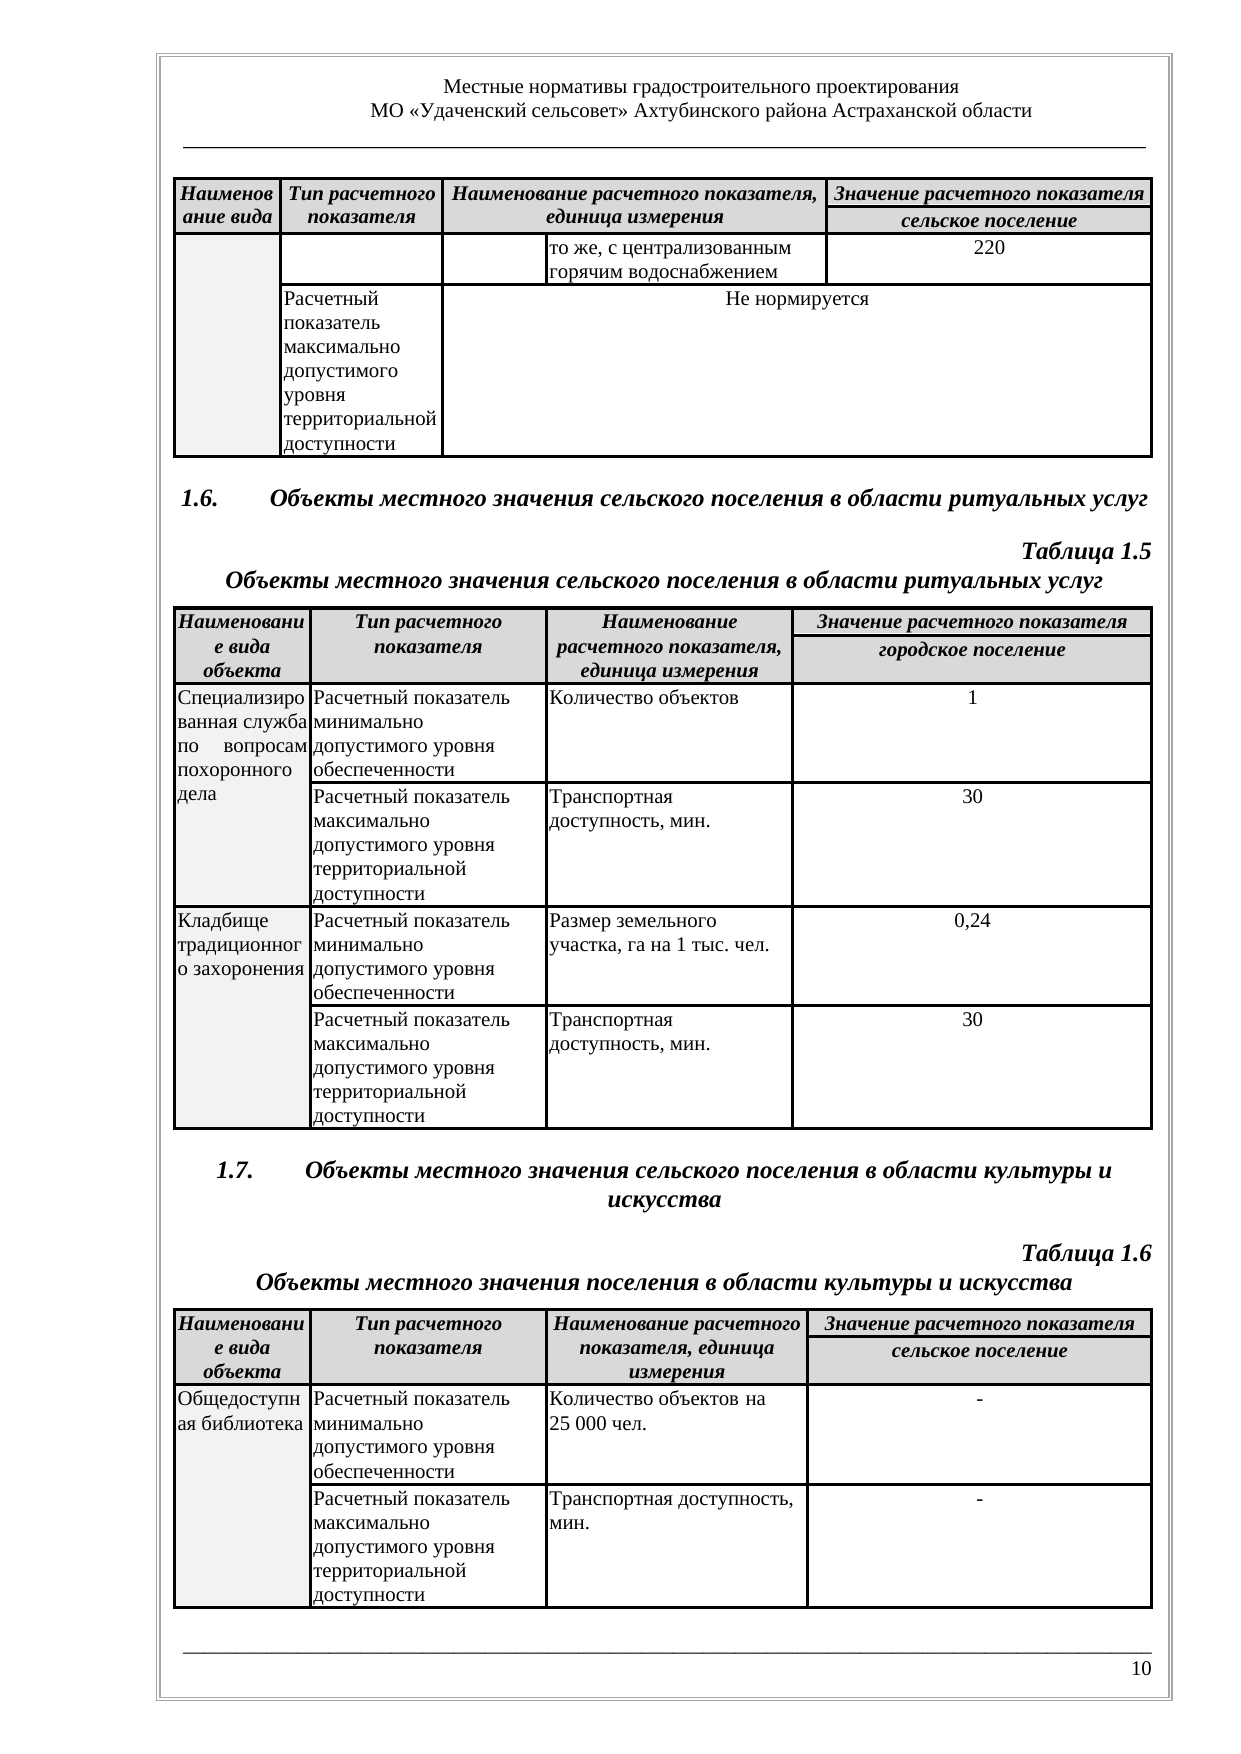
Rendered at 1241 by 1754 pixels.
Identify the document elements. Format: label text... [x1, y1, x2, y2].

table_header Наименование вида объекта [176, 1311, 309, 1383]
table_cell 220 [828, 235, 1150, 283]
table_cell Количество объектов [548, 685, 791, 781]
table_header Наименование расчетного показателя, единица измерения [548, 1311, 806, 1383]
table_header Тип расчетного показателя [312, 610, 545, 682]
table_cell Количество объектов на 25 000 чел. [548, 1386, 806, 1483]
table_cell 30 [794, 784, 1150, 904]
table_cell то же, с централизованным горячим водоснабжением [548, 235, 825, 283]
text Таблица 1.6 [177, 1238, 1152, 1267]
table_cell Расчетный показатель минимально допустимого уровня обеспеченности [312, 1386, 545, 1483]
table_header Значение расчетного показателя [809, 1311, 1150, 1335]
table_cell - [809, 1486, 1150, 1606]
table_header Тип расчетного показателя [282, 180, 441, 232]
table_cell сельское поселение [809, 1338, 1150, 1383]
subtitle Объекты местного значения сельского поселения в области культуры и искусства [177, 1155, 1152, 1213]
table_header Тип расчетного показателя [312, 1311, 545, 1383]
text Таблица 1.5 [177, 536, 1152, 565]
subtitle Объекты местного значения сельского поселения в области ритуальных услуг [177, 483, 1152, 511]
table_header Значение расчетного показателя [794, 610, 1150, 633]
table_cell городское поселение [794, 637, 1150, 682]
table_cell Расчетный показатель максимально допустимого уровня территориальной доступности [312, 784, 545, 904]
table_cell Расчетный показатель минимально допустимого уровня обеспеченности [312, 908, 545, 1004]
table_cell 0,24 [794, 908, 1150, 1004]
table_cell Расчетный показатель максимально допустимого уровня территориальной доступности [282, 286, 441, 454]
table_cell сельское поселение [828, 208, 1150, 232]
text Объекты местного значения поселения в области культуры и искусства [177, 1267, 1152, 1295]
table_header Значение расчетного показателя [828, 180, 1150, 204]
table_cell Расчетный показатель максимально допустимого уровня территориальной доступности [312, 1007, 545, 1127]
table_cell - [809, 1386, 1150, 1483]
table_header Наименование вида объекта [176, 180, 279, 232]
table_cell Расчетный показатель минимально допустимого уровня обеспеченности [312, 685, 545, 781]
table_cell Не нормируется [444, 286, 1150, 454]
table_cell Общедоступная библиотека [176, 1386, 309, 1606]
table_cell Транспортная доступность, мин. [548, 1486, 806, 1606]
table_cell Расчетный показатель максимально допустимого уровня территориальной доступности [312, 1486, 545, 1606]
table_header Наименование вида объекта [176, 610, 309, 682]
table_cell Кладбище традиционного захоронения [176, 908, 309, 1127]
table_cell Размер земельного участка, га на 1 тыс. чел. [548, 908, 791, 1004]
table_cell Транспортная доступность, мин. [548, 1007, 791, 1127]
text Объекты местного значения сельского поселения в области ритуальных услуг [177, 565, 1152, 594]
table_cell Транспортная доступность, мин. [548, 784, 791, 904]
table_cell Специализированная служба по вопросам похоронного дела [176, 685, 309, 904]
table_cell 30 [794, 1007, 1150, 1127]
table_cell 1 [794, 685, 1150, 781]
table_header Наименование расчетного показателя, единица измерения [444, 180, 825, 232]
table_header Наименование расчетного показателя, единица измерения [548, 610, 791, 682]
